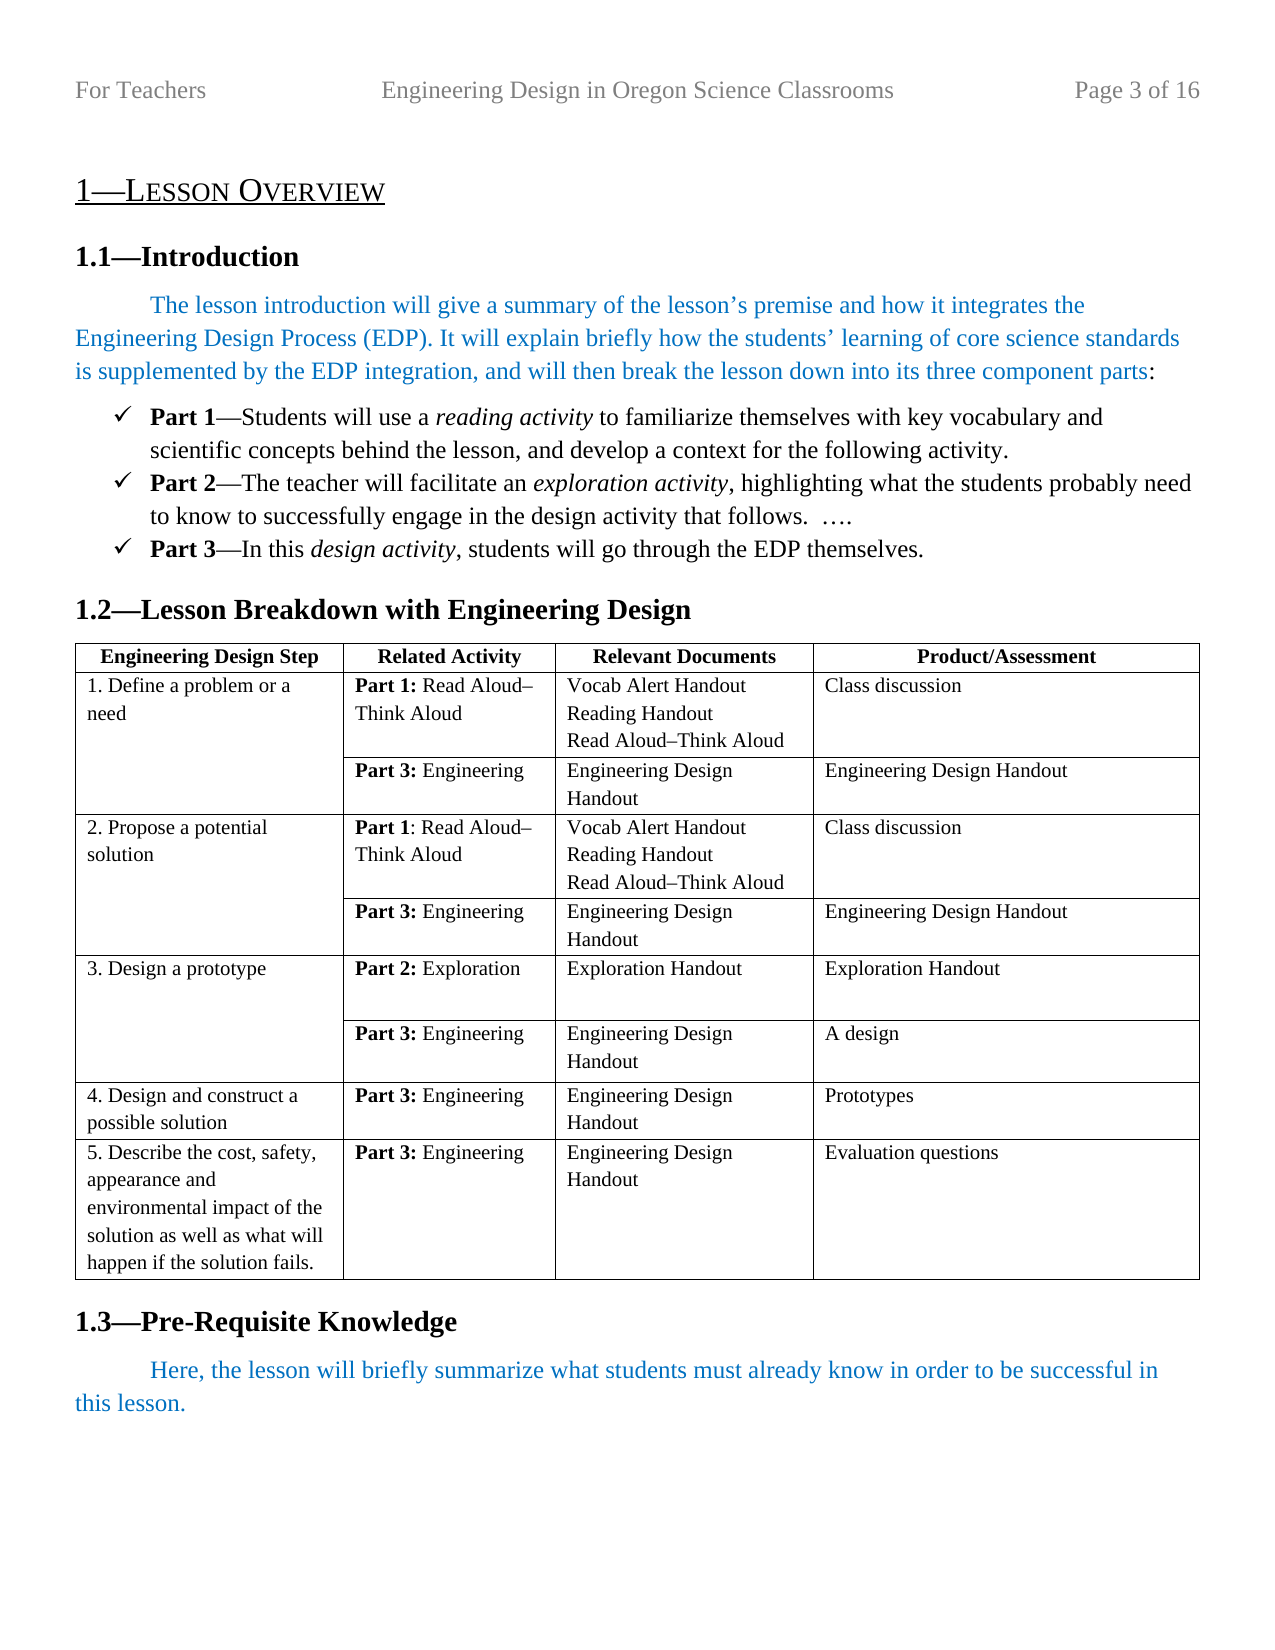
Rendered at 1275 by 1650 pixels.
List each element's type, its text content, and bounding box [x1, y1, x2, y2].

subtitle 1—Lesson Overview [75, 170, 1200, 208]
table_cell Part 3: Engineering [344, 1021, 555, 1082]
table_cell Exploration Handout [814, 956, 1199, 1020]
subtitle 1.3—Pre-Requisite Knowledge [75, 1304, 1200, 1338]
subtitle 1.2—Lesson Breakdown with Engineering Design [75, 592, 1200, 625]
table_cell Engineering Design Handout [556, 1083, 813, 1139]
table_cell Vocab Alert Handout Reading Handout Read Aloud–Think Aloud [556, 815, 813, 898]
table_cell Prototypes [814, 1083, 1199, 1139]
table_cell 2. Propose a potential solution [76, 815, 343, 955]
subtitle 1.1—Introduction [75, 239, 1200, 273]
table_header Engineering Design Step [76, 644, 343, 672]
table_cell 1. Define a problem or a need [76, 673, 343, 814]
table_cell Engineering Design Handout [556, 1021, 813, 1082]
table_cell Engineering Design Handout [556, 758, 813, 814]
table_cell Class discussion [814, 673, 1199, 757]
text Here, the lesson will briefly summarize what students must already know in order to be successful in this lesson. [75, 1356, 1200, 1417]
table_cell Part 3: Engineering [344, 758, 555, 814]
table_cell 4. Design and construct a possible solution [76, 1083, 343, 1139]
table_cell Part 3: Engineering [344, 1140, 555, 1278]
table_cell Part 3: Engineering [344, 1083, 555, 1139]
table_cell Part 1: Read Aloud–Think Aloud [344, 673, 555, 757]
table_cell Part 1: Read Aloud–Think Aloud [344, 815, 555, 898]
table_cell Vocab Alert Handout Reading Handout Read Aloud–Think Aloud [556, 673, 813, 757]
table_header Relevant Documents [556, 644, 813, 672]
text The lesson introduction will give a summary of the lesson’s premise and how it integrates the Engineering Design Process (EDP). It will explain briefly how the students’ learning of core science standards is supplemented by the EDP integration, and will then break the lesson down into its three component parts: [75, 290, 1200, 385]
table_cell Engineering Design Handout [814, 758, 1199, 814]
table_cell Engineering Design Handout [814, 899, 1199, 955]
list Part 1—Students will use a reading activity to familiarize themselves with key vocabulary and scientific concepts behind the lesson, and develop a context for the following activity. [112, 402, 1200, 463]
list Part 2—The teacher will facilitate an exploration activity, highlighting what the students probably need to know to successfully engage in the design activity that follows. …. [112, 468, 1200, 529]
table_cell Class discussion [814, 815, 1199, 898]
table_cell 3. Design a prototype [76, 956, 343, 1082]
table_cell Part 3: Engineering [344, 899, 555, 955]
table_cell A design [814, 1021, 1199, 1082]
table_header Product/Assessment [814, 644, 1199, 672]
table_cell Evaluation questions [814, 1140, 1199, 1278]
table_header Related Activity [344, 644, 555, 672]
table_cell Engineering Design Handout [556, 1140, 813, 1278]
table_cell 5. Describe the cost, safety, appearance and environmental impact of the solution as well as what will happen if the solution fails. [76, 1140, 343, 1278]
list Part 3—In this design activity, students will go through the EDP themselves. [112, 534, 1200, 562]
table_cell Engineering Design Handout [556, 899, 813, 955]
table_cell Exploration Handout [556, 956, 813, 1020]
table_cell Part 2: Exploration [344, 956, 555, 1020]
